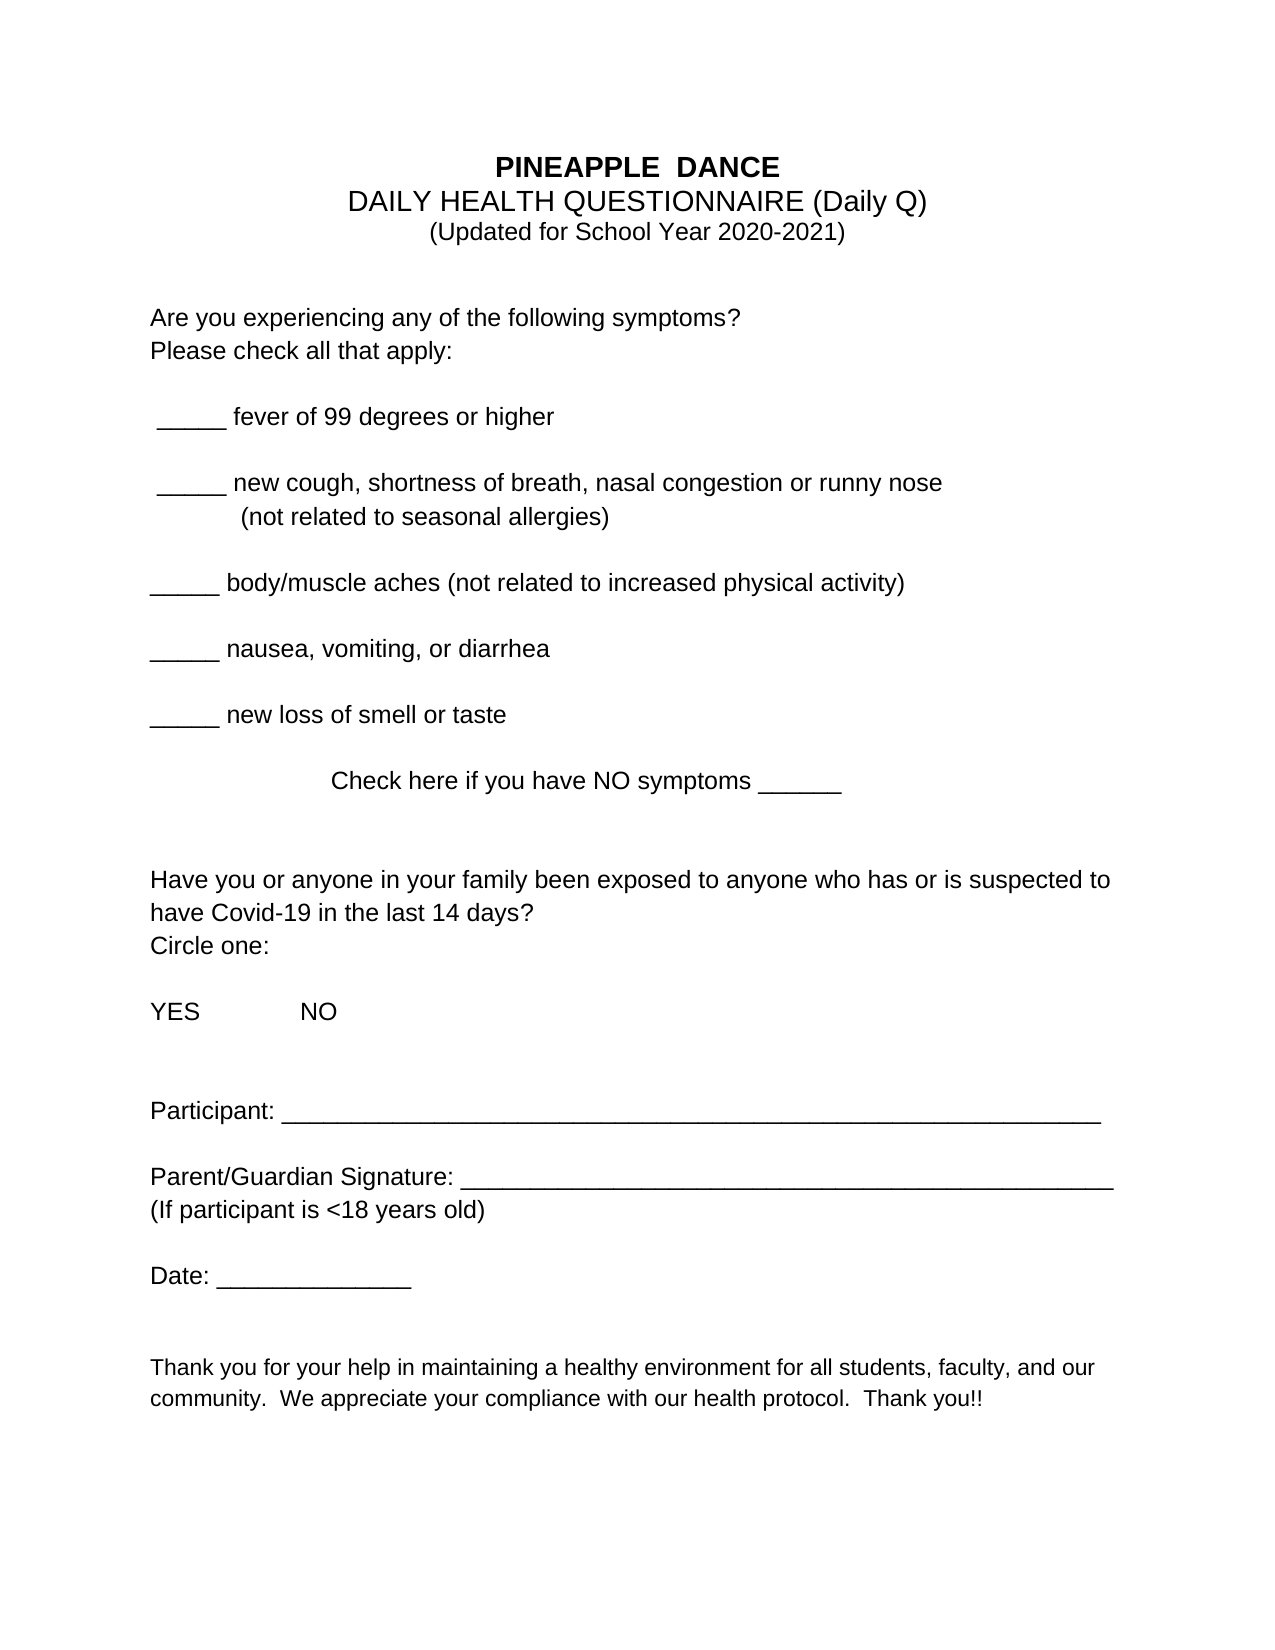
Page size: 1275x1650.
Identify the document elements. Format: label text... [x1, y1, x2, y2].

text (If participant is <18 years old) [150, 1195, 1125, 1224]
text _____ nausea, vomiting, or diarrhea [150, 633, 1125, 662]
text Date: ______________ [150, 1261, 1125, 1290]
text Are you experiencing any of the following symptoms? [150, 303, 1125, 332]
text Circle one: [150, 931, 1125, 959]
text (Updated for School Year 2020-2021) [150, 217, 1125, 246]
text _____ new cough, shortness of breath, nasal congestion or runny nose [150, 468, 1125, 497]
text Thank you for your help in maintaining a healthy environment for all students, faculty, and our community. We appreciate your compliance with our health protocol. Thank you!! [150, 1354, 1125, 1411]
text PINEAPPLE DANCE [150, 150, 1125, 183]
text Have you or anyone in your family been exposed to anyone who has or is suspected to have Covid-19 in the last 14 days? [150, 865, 1125, 926]
text _____ body/muscle aches (not related to increased physical activity) [150, 567, 1125, 596]
text _____ new loss of smell or taste [150, 699, 1125, 728]
text _____ fever of 99 degrees or higher [150, 402, 1125, 431]
text Please check all that apply: [150, 336, 1125, 365]
text Participant: ___________________________________________________________ [150, 1096, 1125, 1124]
text (not related to seasonal allergies) [150, 501, 1125, 530]
text DAILY HEALTH QUESTIONNAIRE (Daily Q) [150, 183, 1125, 217]
text Parent/Guardian Signature: _______________________________________________ [150, 1162, 1125, 1191]
text YES NO [150, 997, 1125, 1026]
text Check here if you have NO symptoms ______ [150, 766, 1125, 794]
